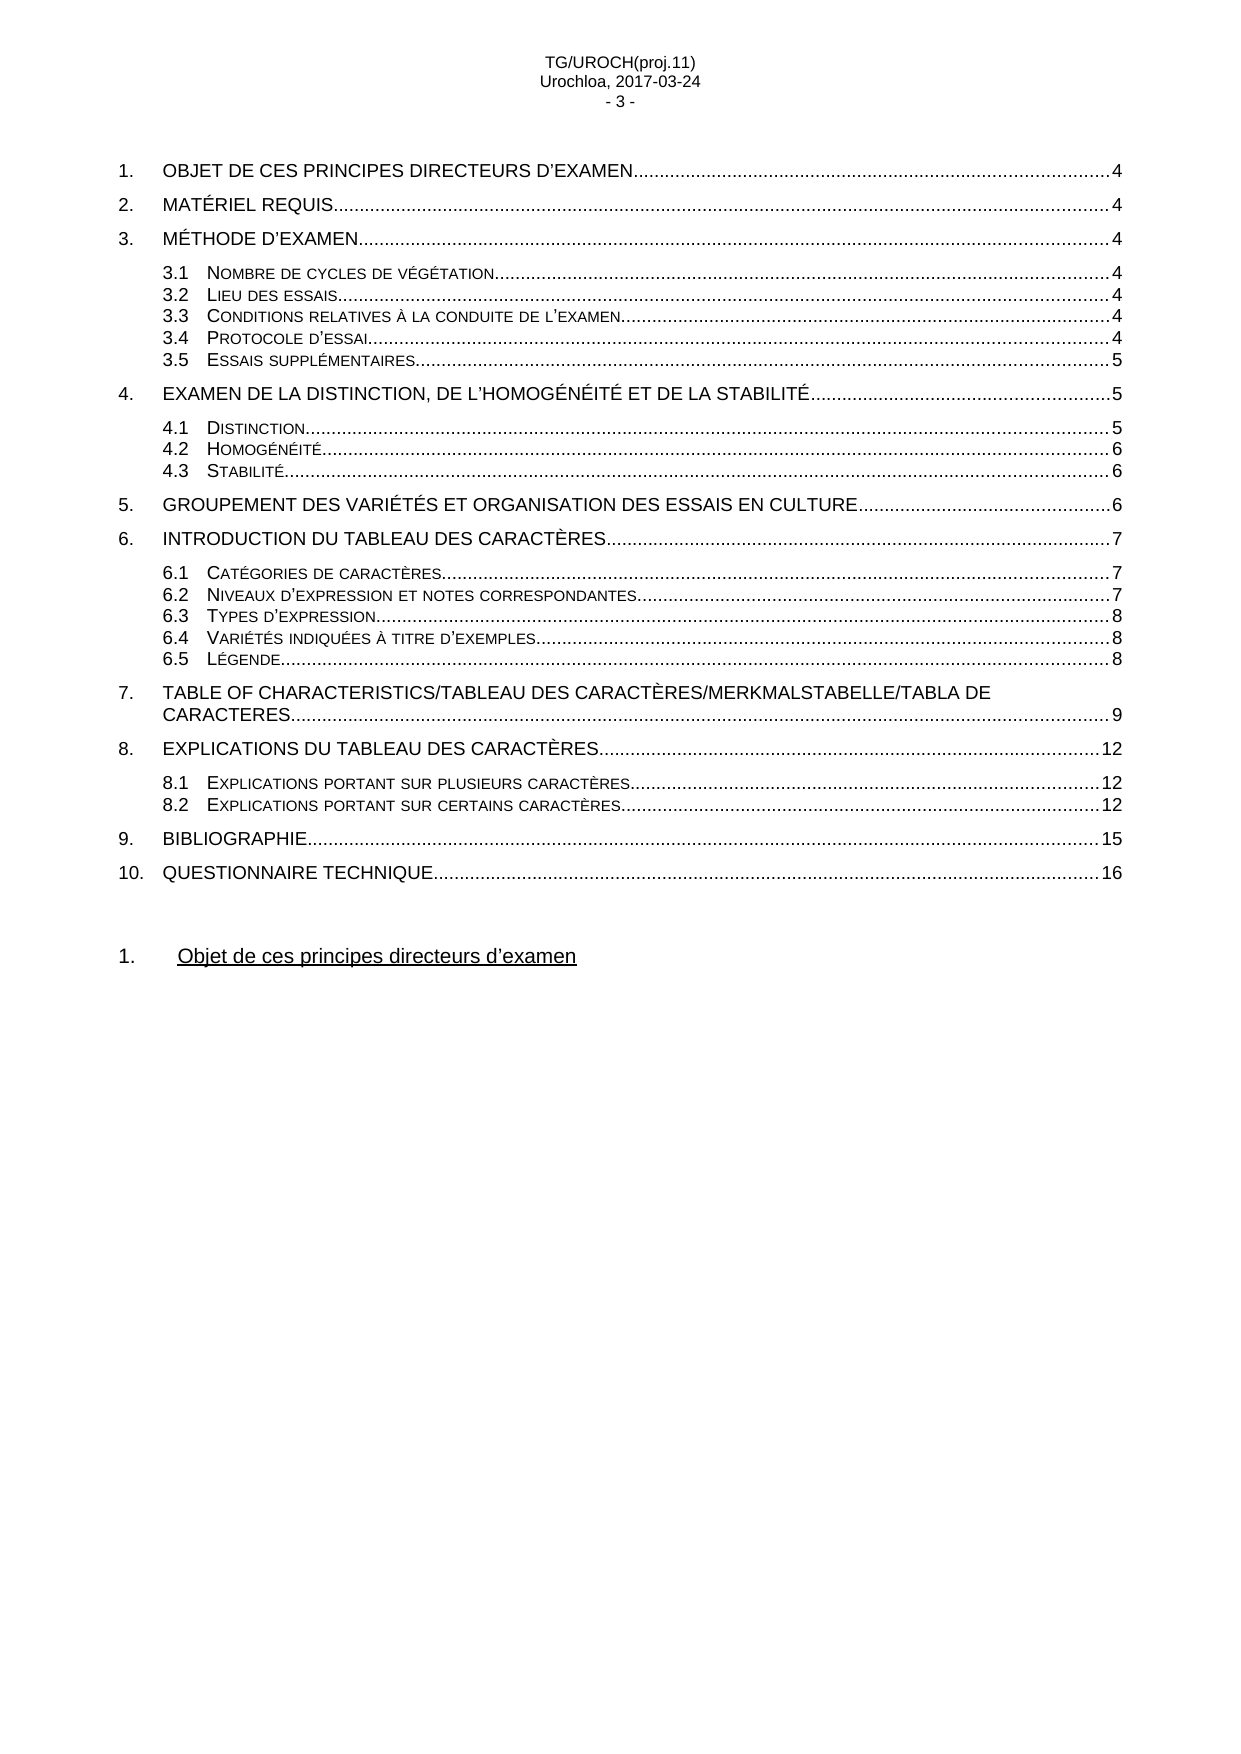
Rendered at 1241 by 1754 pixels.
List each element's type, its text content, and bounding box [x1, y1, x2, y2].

text 3.4 Protocole d’essai 4 [162, 327, 1033, 348]
text 4. Examen de la distinction, de l’homogénéité et de la stabilité 5 [118, 382, 1033, 404]
text 4.3 Stabilité 6 [162, 460, 1033, 481]
text 8.2 Explications portant sur certains caractères 12 [162, 793, 1033, 815]
text 6. Introduction du tableau des caractères 7 [118, 528, 1033, 549]
text 2. Matériel requis 4 [118, 194, 1033, 216]
subtitle Objet de ces principes directeurs d’examen [118, 943, 1122, 967]
text 6.3 Types d’expression 8 [162, 605, 1033, 627]
text 1. Objet de ces principes directeurs d’examen 4 [118, 160, 1033, 182]
text 3.2 Lieu des essais 4 [162, 284, 1033, 305]
text 6.4 Variétés indiquées à titre d’exemples 8 [162, 627, 1033, 648]
text 7. Table of Characteristics/Tableau des caractères/Merkmalstabelle/Tabla de caracteres 9 [118, 682, 1033, 725]
text 4.2 Homogénéité 6 [162, 438, 1033, 460]
text 8.1 Explications portant sur plusieurs caractères 12 [162, 772, 1033, 793]
text 10. Questionnaire technique 16 [118, 862, 1033, 883]
text 3.1 Nombre de cycles de végétation 4 [162, 262, 1033, 284]
text 3.5 Essais supplémentaires 5 [162, 348, 1033, 370]
text 3. Méthode d’examen 4 [118, 228, 1033, 250]
text 4.1 Distinction 5 [162, 417, 1033, 438]
text 5. Groupement des variétés et organisation des essais en culture 6 [118, 494, 1033, 515]
text 6.5 Légende 8 [162, 648, 1033, 670]
text 8. Explications du tableau des caractères 12 [118, 738, 1033, 759]
text 3.3 Conditions relatives à la conduite de l’examen 4 [162, 305, 1033, 327]
text 9. Bibliographie 15 [118, 827, 1033, 849]
text 6.2 Niveaux d’expression et notes correspondantes 7 [162, 583, 1033, 605]
text 6.1 Catégories de caractères 7 [162, 562, 1033, 583]
